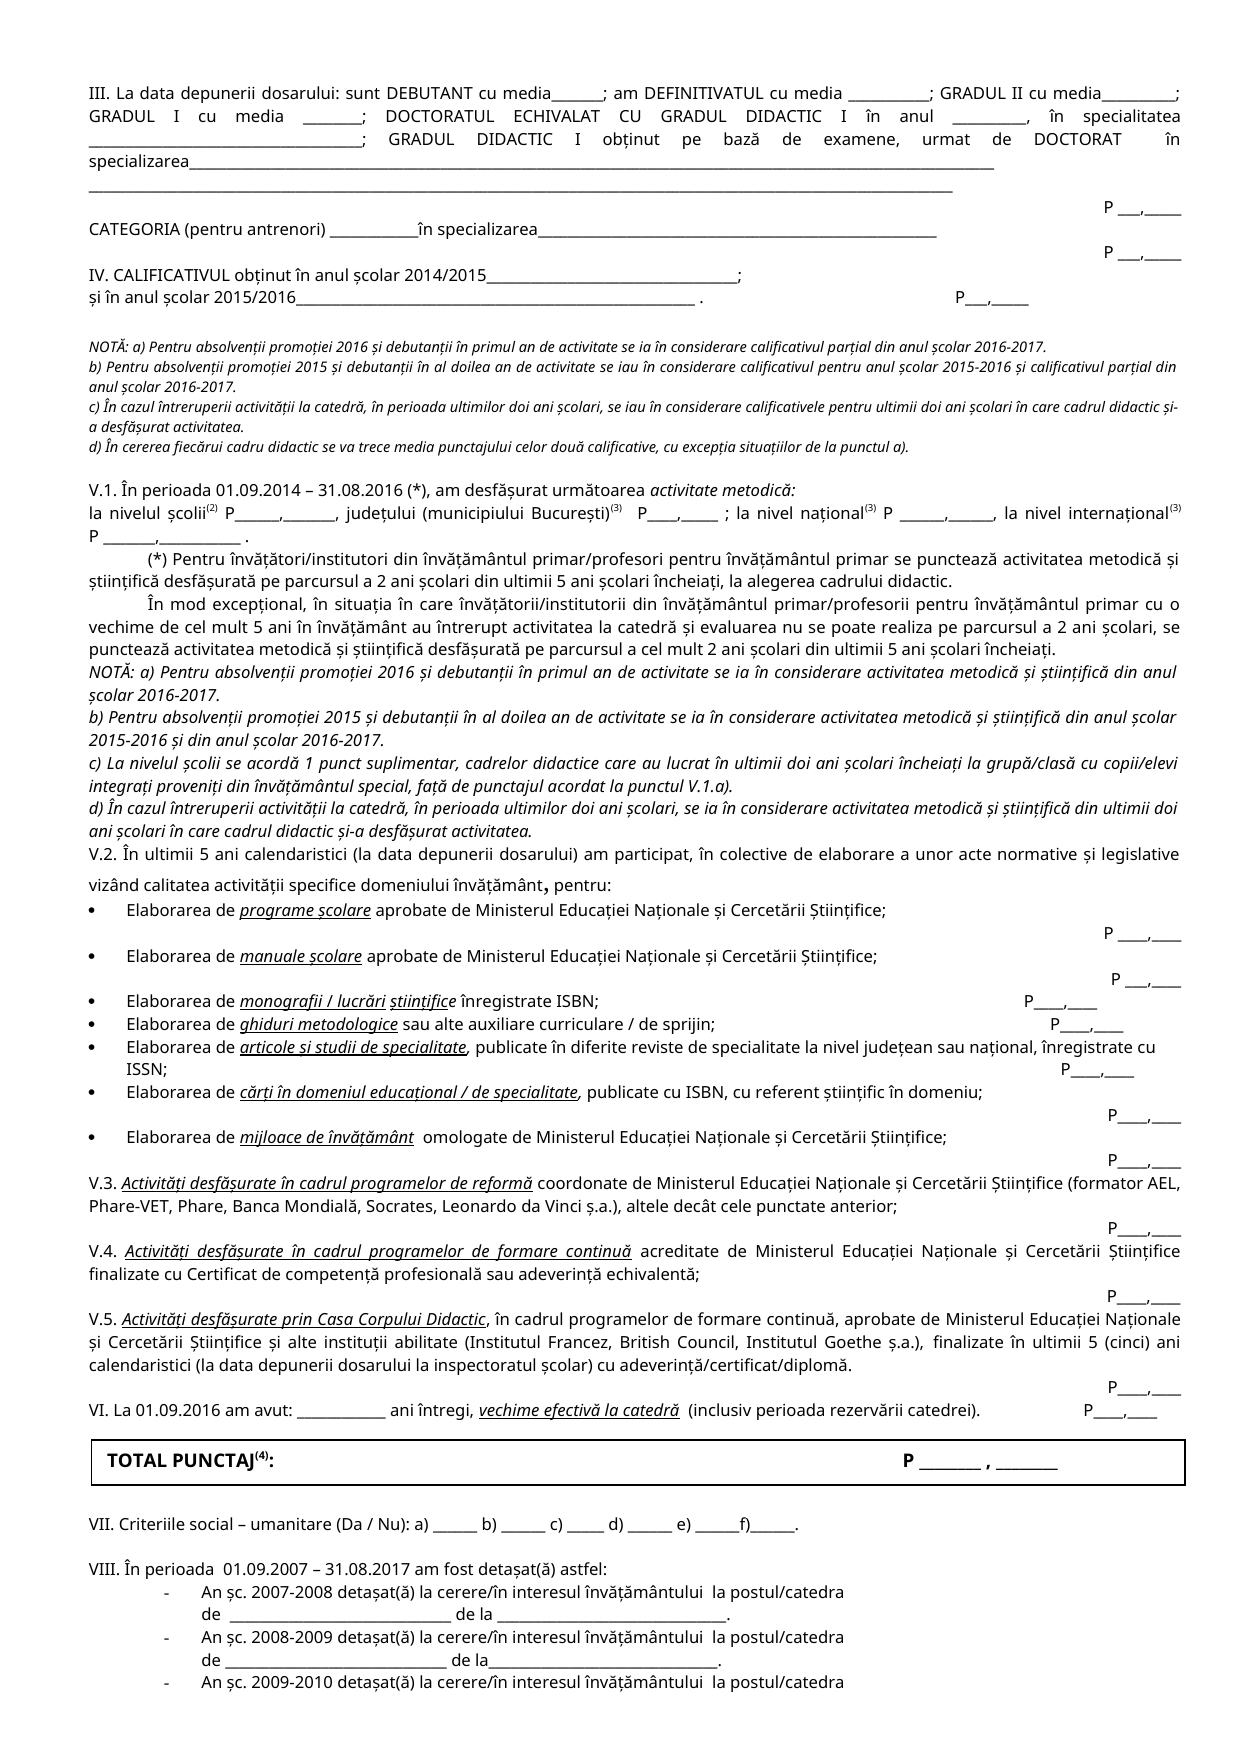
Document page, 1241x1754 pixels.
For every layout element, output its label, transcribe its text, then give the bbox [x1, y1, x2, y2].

text În mod excepțional, în situația în care învățătorii/institutorii din învățământul primar/profesorii pentru învățământul primar cu o vechime de cel mult 5 ani în învățământ au întrerupt activitatea la catedră și evaluarea nu se poate realiza pe parcursul a 2 ani școlari, se punctează activitatea metodică și științifică desfășurată pe parcursul a cel mult 2 ani școlari din ultimii 5 ani școlari încheiați. [89, 592, 1181, 661]
list Elaborarea de manuale şcolare aprobate de Ministerul Educaţiei Naţionale şi Cercetării Ştiinţifice; [89, 944, 1181, 967]
list Elaborarea de programe şcolare aprobate de Ministerul Educaţiei Naţionale şi Cercetării Ştiinţifice; [89, 899, 1181, 922]
text c) În cazul întreruperii activităţii la catedră, în perioada ultimilor doi ani şcolari, se iau în considerare calificativele pentru ultimii doi ani şcolari în care cadrul didactic şi-a desfăşurat activitatea. [89, 397, 1181, 436]
text V.3. Activităţi desfăşurate în cadrul programelor de reformă coordonate de Ministerul Educaţiei Naţionale şi Cercetării Ştiinţifice (formator AEL, Phare-VET, Phare, Banca Mondială, Socrates, Leonardo da Vinci ş.a.), altele decât cele punctate anterior; [89, 1172, 1181, 1217]
text d) În cererea fiecărui cadru didactic se va trece media punctajului celor două calificative, cu excepţia situaţiilor de la punctul a). [89, 436, 1181, 456]
text P____,____ [126, 1149, 1181, 1172]
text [164, 1603, 1181, 1626]
text V.4. Activităţi desfăşurate în cadrul programelor de formare continuă acreditate de Ministerul Educaţiei Naţionale şi Cercetării Ştiinţifice finalizate cu Certificat de competenţă profesională sau adeverinţă echivalentă; [89, 1240, 1181, 1285]
list Elaborarea de mijloace de învăţământ omologate de Ministerul Educaţiei Naţionale şi Cercetării Ştiinţifice; [89, 1126, 1181, 1149]
text VIII. În perioada 01.09.2007 – 31.08.2017 am fost detaşat(ă) astfel: [89, 1558, 1181, 1580]
text c) La nivelul şcolii se acordă 1 punct suplimentar, cadrelor didactice care au lucrat în ultimii doi ani şcolari încheiaţi la grupă/clasă cu copii/elevi integraţi proveniţi din învăţământul special, faţă de punctajul acordat la punctul V.1.a). [89, 751, 1181, 797]
list Elaborarea de cărţi în domeniul educaţional / de specialitate, publicate cu ISBN, cu referent ştiinţific în domeniu; [89, 1081, 1181, 1103]
text P____,____ [126, 1103, 1181, 1126]
text V.5. Activităţi desfăşurate prin Casa Corpului Didactic, în cadrul programelor de formare continuă, aprobate de Ministerul Educaţiei Naţionale şi Cercetării Ştiinţifice şi alte instituţii abilitate (Institutul Francez, British Council, Institutul Goethe ş.a.), finalizate în ultimii 5 (cinci) ani calendaristici (la data depunerii dosarului la inspectoratul şcolar) cu adeverinţă/certificat/diplomă. [89, 1308, 1181, 1376]
text P____,____ [89, 1285, 1181, 1308]
text III. La data depunerii dosarului: sunt DEBUTANT cu media_______; am DEFINITIVATUL cu media ___________; GRADUL II cu media__________; GRADUL I cu media ________; DOCTORATUL ECHIVALAT CU GRADUL DIDACTIC I în anul __________, în specialitatea _____________________________________; GRADUL DIDACTIC I obţinut pe bază de examene, urmat de DOCTORAT în specializarea_____________________________________________________________________________________________________________ _____________________________________________________________________________________________________________________ [89, 82, 1181, 195]
text la nivelul şcolii(2) P______,_______, judeţului (municipiului Bucureşti)(3) P____,_____ ; la nivel naţional(3) P ______,______, la nivel internaţional(3) P _______,___________ . [89, 502, 1181, 547]
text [164, 1648, 1181, 1671]
text P ____,____ [89, 922, 1181, 944]
text V.2. În ultimii 5 ani calendaristici (la data depunerii dosarului) am participat, în colective de elaborare a unor acte normative şi legislative vizând calitatea activităţii specifice domeniului învăţământ, pentru: [89, 842, 1181, 899]
text şi în anul şcolar 2015/2016______________________________________________________ . P___,_____ [89, 286, 1181, 309]
text d) În cazul întreruperii activităţii la catedră, în perioada ultimilor doi ani şcolari, se ia în considerare activitatea metodică şi ştiinţifică din ultimii doi ani şcolari în care cadrul didactic şi-a desfăşurat activitatea. [89, 797, 1181, 842]
list An şc. 2009-2010 detaşat(ă) la cerere/în interesul învăţământului la postul/catedra [164, 1671, 1181, 1694]
list Elaborarea de ghiduri metodologice sau alte auxiliare curriculare / de sprijin; P____,____ [89, 1013, 1181, 1035]
text CATEGORIA (pentru antrenori) ____________în specializarea______________________________________________________ [89, 218, 1181, 241]
text IV. CALIFICATIVUL obţinut în anul şcolar 2014/2015__________________________________; [89, 263, 1181, 286]
text b) Pentru absolvenţii promoţiei 2015 şi debutanţii în al doilea an de activitate se ia în considerare activitatea metodică şi ştiinţifică din anul şcolar 2015-2016 şi din anul şcolar 2016-2017. [89, 706, 1181, 751]
list An şc. 2008-2009 detaşat(ă) la cerere/în interesul învăţământului la postul/catedra [164, 1626, 1181, 1648]
text V.1. În perioada 01.09.2014 – 31.08.2016 (*), am desfăşurat următoarea activitate metodică: [89, 479, 1181, 502]
text b) Pentru absolvenţii promoţiei 2015 şi debutanţii în al doilea an de activitate se iau în considerare calificativul pentru anul şcolar 2015-2016 şi calificativul parţial din anul şcolar 2016-2017. [89, 357, 1181, 397]
text P ___,_____ [89, 241, 1181, 263]
text P ___,_____ [89, 195, 1181, 218]
text VI. La 01.09.2016 am avut: ____________ ani întregi, vechime efectivă la catedră (inclusiv perioada rezervării catedrei). P____,____ [89, 1399, 1181, 1421]
list An şc. 2007-2008 detaşat(ă) la cerere/în interesul învăţământului la postul/catedra [164, 1580, 1181, 1603]
text NOTĂ: a) Pentru absolvenţii promoţiei 2016 şi debutanţii în primul an de activitate se ia în considerare calificativul parţial din anul şcolar 2016-2017. [89, 337, 1181, 357]
list Elaborarea de articole şi studii de specialitate, publicate în diferite reviste de specialitate la nivel judeţean sau naţional, înregistrate cu ISSN; P____,____ [89, 1035, 1181, 1081]
text P ___,____ [89, 967, 1181, 990]
text VII. Criteriile social – umanitare (Da / Nu): a) ______ b) ______ c) _____ d) ______ e) ______f)______. [89, 1512, 1181, 1535]
text (*) Pentru învăţători/institutori din învăţământul primar/profesori pentru învăţământul primar se punctează activitatea metodică şi ştiinţifică desfăşurată pe parcursul a 2 ani şcolari din ultimii 5 ani şcolari încheiaţi, la alegerea cadrului didactic. [89, 547, 1181, 592]
text P____,____ [89, 1217, 1181, 1240]
list Elaborarea de monografii / lucrări ştiinţifice înregistrate ISBN; P____,____ [89, 990, 1181, 1013]
text P____,____ [89, 1376, 1181, 1399]
text NOTĂ: a) Pentru absolvenţii promoţiei 2016 şi debutanţii în primul an de activitate se ia în considerare activitatea metodică şi ştiinţifică din anul şcolar 2016-2017. [89, 661, 1181, 706]
